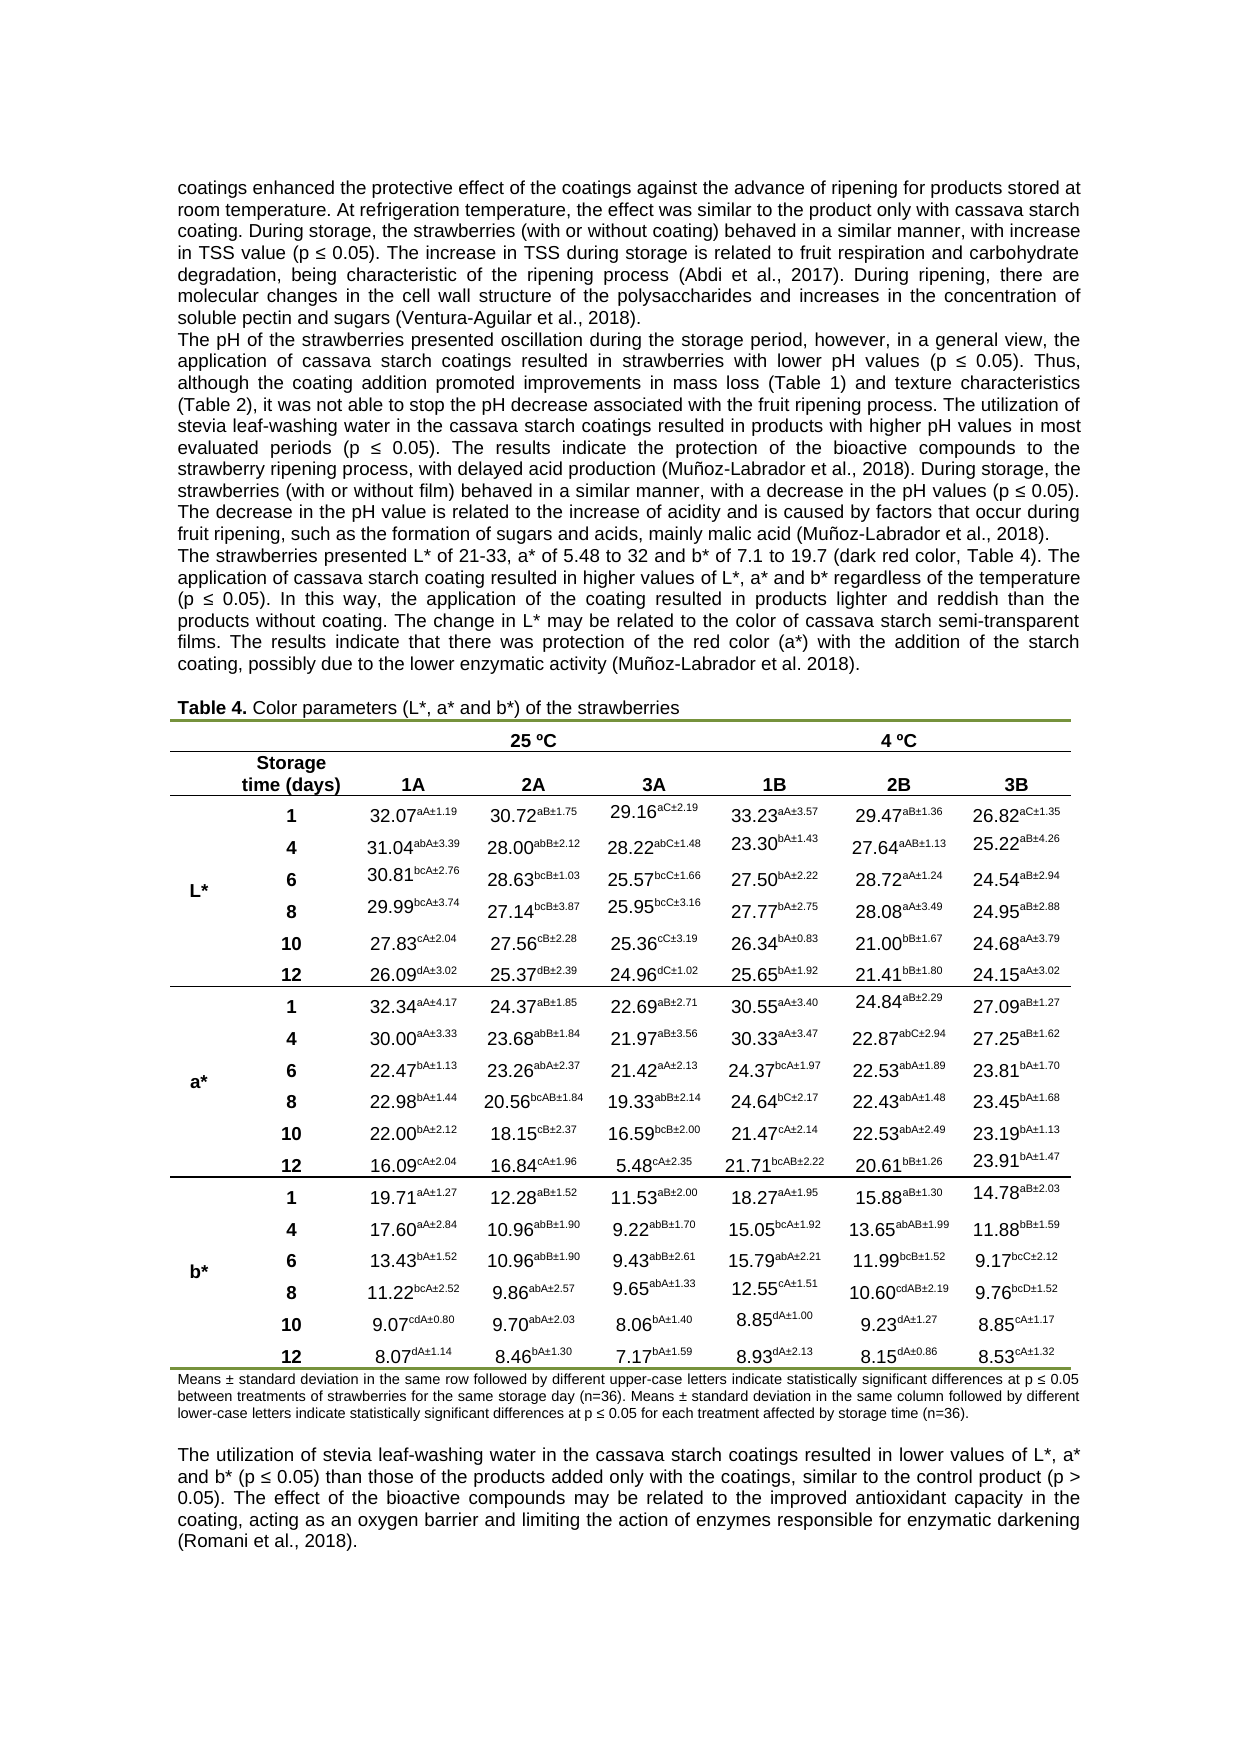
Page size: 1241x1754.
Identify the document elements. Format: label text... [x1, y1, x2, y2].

table_cell 28.22abC±1.48 [595, 827, 712, 859]
table_cell 26.09dA±3.02 [355, 954, 471, 986]
table_cell 25.22aB±4.26 [961, 827, 1071, 859]
table_cell 1B [713, 752, 836, 795]
table_cell 18.27aA±1.95 [713, 1178, 836, 1208]
table_cell 9.70abA±2.03 [471, 1304, 595, 1335]
table_header [228, 722, 355, 751]
table_cell 9.43abB±2.61 [595, 1240, 712, 1272]
table_cell 13.65abAB±1.99 [836, 1208, 961, 1240]
table_cell 26.34bA±0.83 [713, 922, 836, 954]
table_cell [170, 752, 227, 795]
table_cell 8.15dA±0.86 [836, 1335, 961, 1367]
table_cell 30.33aA±3.47 [713, 1018, 836, 1049]
table_cell 24.64bC±2.17 [713, 1081, 836, 1113]
table_cell 26.82aC±1.35 [961, 796, 1071, 827]
text The strawberries presented L* of 21-33, a* of 5.48 to 32 and b* of 7.1 to 19.7 (dark red color, Table 4). The application of cassava starch coating resulted in higher values ​​of L*, a* and b* regardless of the temperature (p ≤ 0.05). In this way, the application of the coating resulted in products lighter and reddish than the products without coating. The change in L* may be related to the color of cassava starch semi-transparent films. The results indicate that there was protection of the red color (a*) with the addition of the starch coating, possibly due to the lower enzymatic activity (Muñoz-Labrador et al. 2018). [177, 545, 1081, 674]
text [177, 177, 1081, 328]
table_cell 1 [228, 796, 355, 827]
table_cell 2B [836, 752, 961, 795]
table_cell 32.07aA±1.19 [355, 796, 471, 827]
table_cell 10 [228, 1304, 355, 1335]
table_cell 27.56cB±2.28 [471, 922, 595, 954]
table_cell 24.37aB±1.85 [471, 987, 595, 1017]
table_cell 8.46bA±1.30 [471, 1335, 595, 1367]
table_cell 9.17bcC±2.12 [961, 1240, 1071, 1272]
table_cell 24.84aB±2.29 [836, 987, 961, 1017]
table_header 25 ºC [471, 722, 595, 751]
text The utilization of stevia leaf-washing water in the cassava starch coatings resulted in lower values ​​of L*, a* and b* (p ≤ 0.05) than those of the products added only with the coatings, ​​similar to the control product (p > 0.05). The effect of the bioactive compounds may be related to the improved antioxidant capacity in the coating, acting as an oxygen barrier and limiting the action of enzymes responsible for enzymatic darkening (Romani et al., 2018). [177, 1444, 1081, 1552]
table_cell 25.57bcC±1.66 [595, 859, 712, 890]
table_cell 29.99bcA±3.74 [355, 890, 471, 922]
table_cell 12 [228, 954, 355, 986]
table_cell 10 [228, 922, 355, 954]
table_cell 9.86abA±2.57 [471, 1272, 595, 1303]
table_cell 6 [228, 859, 355, 890]
table_cell 9.22abB±1.70 [595, 1208, 712, 1240]
table_cell 11.88bB±1.59 [961, 1208, 1071, 1240]
table_cell 8.53cA±1.32 [961, 1335, 1071, 1367]
table_cell 16.09cA±2.04 [355, 1145, 471, 1176]
table_cell 10 [228, 1113, 355, 1144]
table_cell 20.56bcAB±1.84 [471, 1081, 595, 1113]
table_cell 8 [228, 1272, 355, 1303]
table_cell 12.28aB±1.52 [471, 1178, 595, 1208]
table_cell 27.64aAB±1.13 [836, 827, 961, 859]
text The pH of the strawberries presented oscillation during the storage period, however, in a general view, the application of cassava starch coatings resulted in strawberries with lower pH values ​​(p ≤ 0.05). Thus, although the coating addition promoted improvements in mass loss (Table 1) and texture characteristics (Table 2), it was not able to stop the pH decrease associated with the fruit ripening process. The utilization of stevia leaf-washing water in the cassava starch coatings resulted in products with higher pH values ​​in most evaluated periods (p ≤ 0.05). The results indicate the protection of the bioactive compounds to the strawberry ripening process, with delayed acid production (Muñoz-Labrador et al., 2018). During storage, the strawberries (with or without film) behaved in a similar manner, with a decrease in the pH values (p ≤ 0.05). The decrease in the pH value is related to the increase of acidity and is caused by factors that occur during fruit ripening, such as the formation of sugars and acids, mainly malic acid (Muñoz-Labrador et al., 2018). [177, 329, 1081, 544]
table_cell 12 [228, 1335, 355, 1367]
table_cell 12.55cA±1.51 [713, 1272, 836, 1303]
table_cell 21.00bB±1.67 [836, 922, 961, 954]
table_cell 17.60aA±2.84 [355, 1208, 471, 1240]
table_cell 28.63bcB±1.03 [471, 859, 595, 890]
table_cell 12 [228, 1145, 355, 1176]
table_cell 15.88aB±1.30 [836, 1178, 961, 1208]
table_cell 4 [228, 827, 355, 859]
table_cell 30.72aB±1.75 [471, 796, 595, 827]
table_cell 14.78aB±2.03 [961, 1178, 1071, 1208]
table_cell 19.71aA±1.27 [355, 1178, 471, 1208]
table_cell 27.50bA±2.22 [713, 859, 836, 890]
table_cell 22.53abA±1.89 [836, 1049, 961, 1081]
table_cell 29.47aB±1.36 [836, 796, 961, 827]
table_cell 9.07cdA±0.80 [355, 1304, 471, 1335]
table_cell 8.93dA±2.13 [713, 1335, 836, 1367]
table_cell 23.19bA±1.13 [961, 1113, 1071, 1144]
table_cell 21.71bcAB±2.22 [713, 1145, 836, 1176]
table_cell 21.42aA±2.13 [595, 1049, 712, 1081]
table_header 4 ºC [836, 722, 961, 751]
table_cell 24.37bcA±1.97 [713, 1049, 836, 1081]
table_cell 24.68aA±3.79 [961, 922, 1071, 954]
table_cell 8 [228, 1081, 355, 1113]
table_cell 4 [228, 1018, 355, 1049]
table_cell 7.17bA±1.59 [595, 1335, 712, 1367]
table_cell 5.48cA±2.35 [595, 1145, 712, 1176]
table_cell 28.00abB±2.12 [471, 827, 595, 859]
table_cell 8.85dA±1.00 [713, 1304, 836, 1335]
text Table 4. Color parameters (L*, a* and b*) of the strawberries [177, 697, 1081, 719]
table_cell 1 [228, 987, 355, 1017]
table_cell 22.43abA±1.48 [836, 1081, 961, 1113]
table_header [713, 722, 836, 751]
table_cell 3B [961, 752, 1071, 795]
table_cell 3A [595, 752, 712, 795]
table_cell Storage time (days) [228, 752, 355, 795]
table_cell 10.96abB±1.90 [471, 1240, 595, 1272]
table_header [355, 722, 471, 751]
table_cell 25.95bcC±3.16 [595, 890, 712, 922]
table_cell 24.95aB±2.88 [961, 890, 1071, 922]
table_cell 22.69aB±2.71 [595, 987, 712, 1017]
table_cell 29.16aC±2.19 [595, 796, 712, 827]
table_cell 28.72aA±1.24 [836, 859, 961, 890]
table_cell 27.77bA±2.75 [713, 890, 836, 922]
table_cell 30.55aA±3.40 [713, 987, 836, 1017]
table_cell 23.81bA±1.70 [961, 1049, 1071, 1081]
table_cell 30.81bcA±2.76 [355, 859, 471, 890]
table_cell 23.91bA±1.47 [961, 1145, 1071, 1176]
table_cell 18.15cB±2.37 [471, 1113, 595, 1144]
table_cell L* [170, 796, 227, 986]
table_cell b* [170, 1178, 227, 1367]
table_cell 31.04abA±3.39 [355, 827, 471, 859]
table_cell 10.60cdAB±2.19 [836, 1272, 961, 1303]
table_cell 1A [355, 752, 471, 795]
table_cell 9.65abA±1.33 [595, 1272, 712, 1303]
table_cell 8.85cA±1.17 [961, 1304, 1071, 1335]
table_cell 21.47cA±2.14 [713, 1113, 836, 1144]
table_cell 13.43bA±1.52 [355, 1240, 471, 1272]
table_cell 25.36cC±3.19 [595, 922, 712, 954]
table_cell a* [170, 987, 227, 1176]
table_cell 25.37dB±2.39 [471, 954, 595, 986]
table_cell 33.23aA±3.57 [713, 796, 836, 827]
table_cell 15.05bcA±1.92 [713, 1208, 836, 1240]
table_cell 8.06bA±1.40 [595, 1304, 712, 1335]
table_header [595, 722, 712, 751]
table_cell 16.59bcB±2.00 [595, 1113, 712, 1144]
table_cell 22.00bA±2.12 [355, 1113, 471, 1144]
table_cell 23.68abB±1.84 [471, 1018, 595, 1049]
table_cell 23.30bA±1.43 [713, 827, 836, 859]
table_cell 8 [228, 890, 355, 922]
table_cell 9.76bcD±1.52 [961, 1272, 1071, 1303]
table_cell 25.65bA±1.92 [713, 954, 836, 986]
table_cell 30.00aA±3.33 [355, 1018, 471, 1049]
table_cell 22.47bA±1.13 [355, 1049, 471, 1081]
table_cell 2A [471, 752, 595, 795]
table_cell 27.09aB±1.27 [961, 987, 1071, 1017]
table_cell 11.53aB±2.00 [595, 1178, 712, 1208]
table_cell 27.25aB±1.62 [961, 1018, 1071, 1049]
table_cell 11.99bcB±1.52 [836, 1240, 961, 1272]
table_cell 24.96dC±1.02 [595, 954, 712, 986]
table_header [170, 722, 227, 751]
table_cell 19.33abB±2.14 [595, 1081, 712, 1113]
table_cell 20.61bB±1.26 [836, 1145, 961, 1176]
table_cell 10.96abB±1.90 [471, 1208, 595, 1240]
table_cell 21.97aB±3.56 [595, 1018, 712, 1049]
table_header [961, 722, 1071, 751]
table_cell 9.23dA±1.27 [836, 1304, 961, 1335]
table_cell 15.79abA±2.21 [713, 1240, 836, 1272]
text Means ± standard deviation in the same row followed by different upper-case letters indicate statistically significant differences at p ≤ 0.05 between treatments of strawberries for the same storage day (n=36). Means ± standard deviation in the same column followed by different lower-case letters indicate statistically significant differences at p ≤ 0.05 for each treatment affected by storage time (n=36). [177, 1371, 1081, 1421]
table_cell 22.87abC±2.94 [836, 1018, 961, 1049]
table_cell 24.15aA±3.02 [961, 954, 1071, 986]
table_cell 16.84cA±1.96 [471, 1145, 595, 1176]
table_cell 1 [228, 1178, 355, 1208]
table_cell 32.34aA±4.17 [355, 987, 471, 1017]
table_cell 23.45bA±1.68 [961, 1081, 1071, 1113]
table_cell 6 [228, 1240, 355, 1272]
table_cell 28.08aA±3.49 [836, 890, 961, 922]
table_cell 11.22bcA±2.52 [355, 1272, 471, 1303]
table_cell 24.54aB±2.94 [961, 859, 1071, 890]
table_cell 6 [228, 1049, 355, 1081]
table_cell 22.98bA±1.44 [355, 1081, 471, 1113]
table_cell 22.53abA±2.49 [836, 1113, 961, 1144]
table_cell 27.14bcB±3.87 [471, 890, 595, 922]
table_cell 4 [228, 1208, 355, 1240]
table_cell 23.26abA±2.37 [471, 1049, 595, 1081]
table_cell 27.83cA±2.04 [355, 922, 471, 954]
table_cell 8.07dA±1.14 [355, 1335, 471, 1367]
table_cell 21.41bB±1.80 [836, 954, 961, 986]
